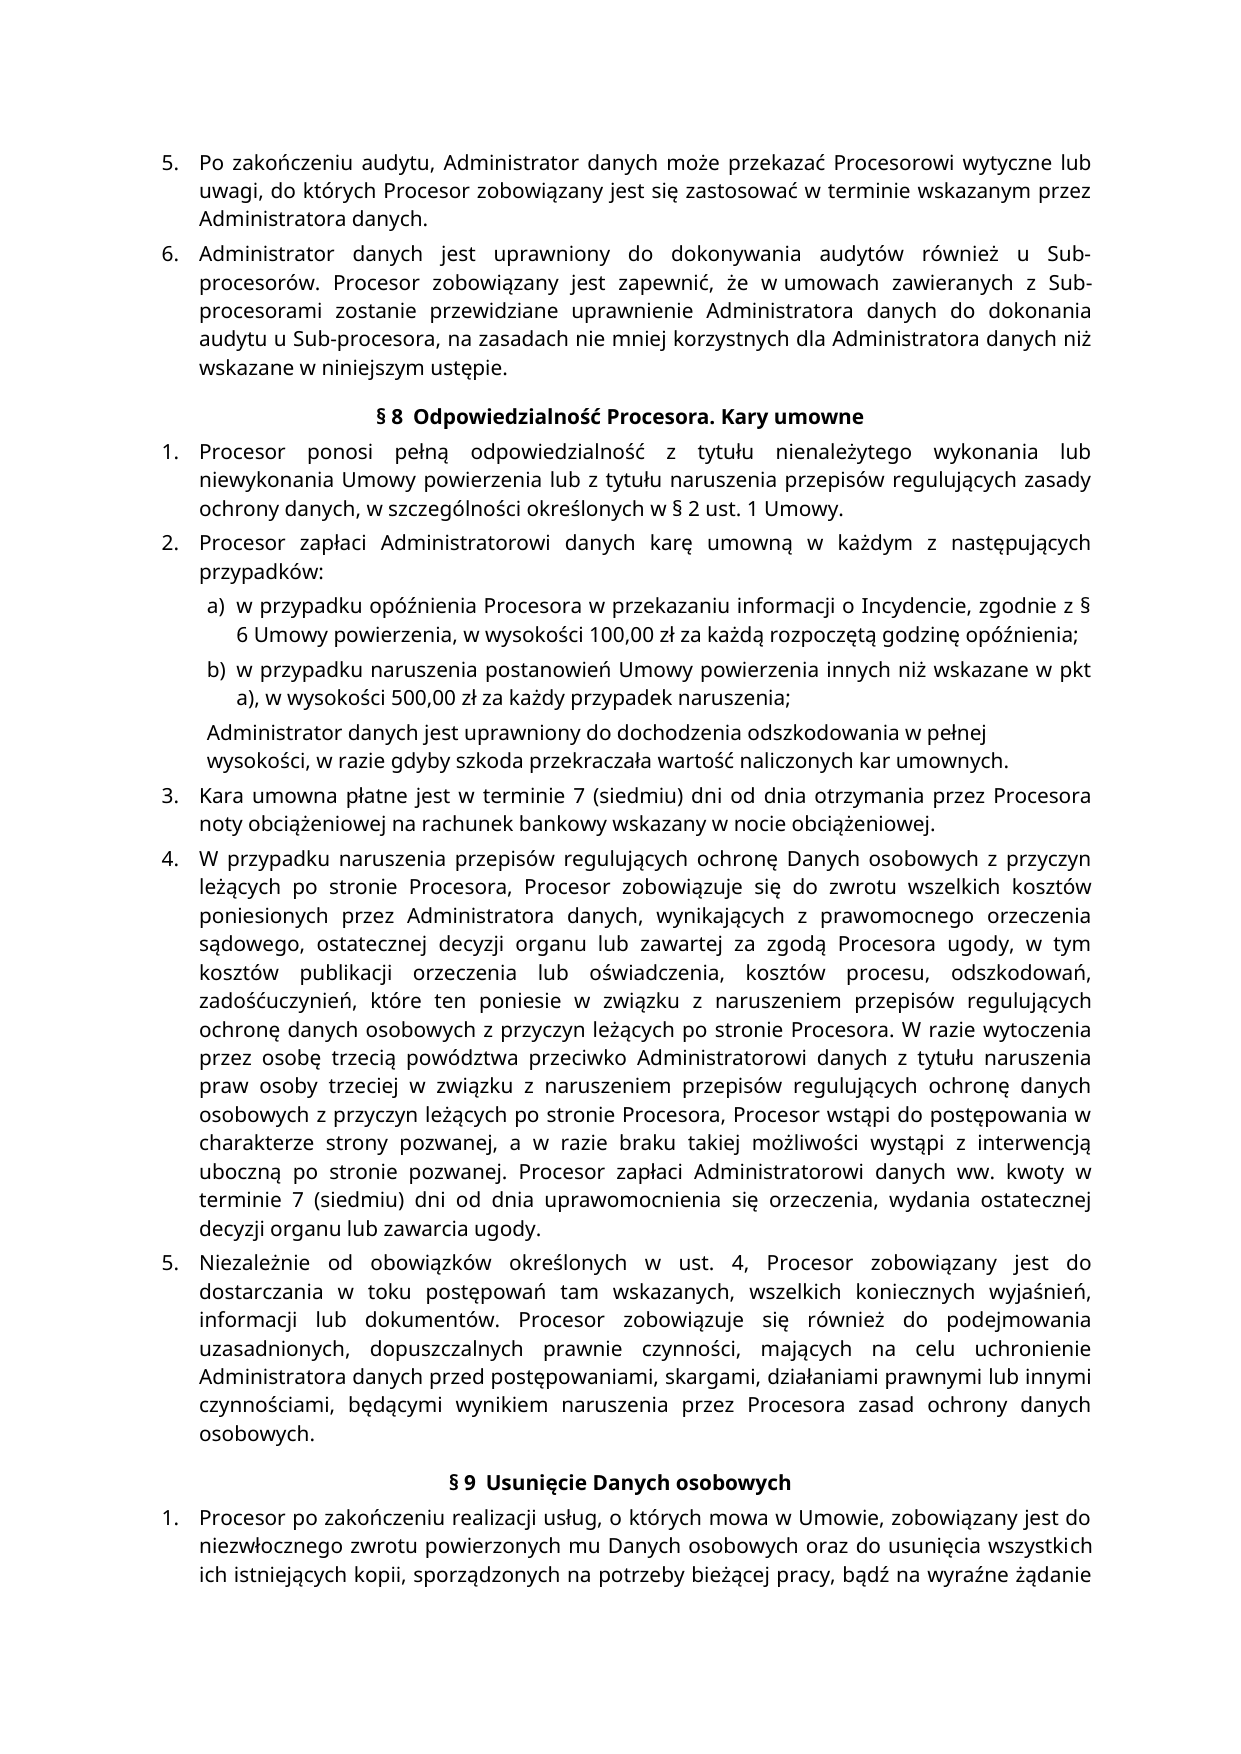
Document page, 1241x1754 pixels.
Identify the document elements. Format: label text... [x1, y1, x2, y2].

subtitle Kara umowna płatne jest w terminie 7 (siedmiu) dni od dnia otrzymania przez Procesora noty obciążeniowej na rachunek bankowy wskazany w nocie obciążeniowej. [161, 781, 1093, 838]
subtitle W przypadku naruszenia przepisów regulujących ochronę Danych osobowych z przyczyn leżących po stronie Procesora, Procesor zobowiązuje się do zwrotu wszelkich kosztów poniesionych przez Administratora danych, wynikających z prawomocnego orzeczenia sądowego, ostatecznej decyzji organu lub zawartej za zgodą Procesora ugody, w tym kosztów publikacji orzeczenia lub oświadczenia, kosztów procesu, odszkodowań, zadośćuczynień, które ten poniesie w związku z naruszeniem przepisów regulujących ochronę danych osobowych z przyczyn leżących po stronie Procesora. W razie wytoczenia przez osobę trzecią powództwa przeciwko Administratorowi danych z tytułu naruszenia praw osoby trzeciej w związku z naruszeniem przepisów regulujących ochronę danych osobowych z przyczyn leżących po stronie Procesora, Procesor wstąpi do postępowania w charakterze strony pozwanej, a w razie braku takiej możliwości wystąpi z interwencją uboczną po stronie pozwanej. Procesor zapłaci Administratorowi danych ww. kwoty w terminie 7 (siedmiu) dni od dnia uprawomocnienia się orzeczenia, wydania ostatecznej decyzji organu lub zawarcia ugody. [161, 844, 1093, 1242]
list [161, 1503, 1093, 1588]
list w przypadku opóźnienia Procesora w przekazaniu informacji o Incydencie, zgodnie z § 6 Umowy powierzenia, w wysokości 100,00 zł za każdą rozpoczętą godzinę opóźnienia; [207, 592, 1093, 648]
subtitle Usunięcie Danych osobowych [148, 1468, 1093, 1497]
subtitle Administrator danych jest uprawniony do dokonywania audytów również u Sub-procesorów. Procesor zobowiązany jest zapewnić, że w umowach zawieranych z Sub-procesorami zostanie przewidziane uprawnienie Administratora danych do dokonania audytu u Sub-procesora, na zasadach nie mniej korzystnych dla Administratora danych niż wskazane w niniejszym ustępie. [161, 239, 1093, 381]
text Administrator danych jest uprawniony do dochodzenia odszkodowania w pełnej wysokości, w razie gdyby szkoda przekraczała wartość naliczonych kar umownych. [207, 718, 1093, 775]
subtitle Procesor zapłaci Administratorowi danych karę umowną w każdym z następujących przypadków: [161, 528, 1093, 585]
list w przypadku naruszenia postanowień Umowy powierzenia innych niż wskazane w pkt a), w wysokości 500,00 zł za każdy przypadek naruszenia; [207, 655, 1093, 712]
subtitle Procesor ponosi pełną odpowiedzialność z tytułu nienależytego wykonania lub niewykonania Umowy powierzenia lub z tytułu naruszenia przepisów regulujących zasady ochrony danych, w szczególności określonych w § 2 ust. 1 Umowy. [161, 437, 1093, 522]
subtitle Odpowiedzialność Procesora. Kary umowne [148, 402, 1093, 431]
subtitle Po zakończeniu audytu, Administrator danych może przekazać Procesorowi wytyczne lub uwagi, do których Procesor zobowiązany jest się zastosować w terminie wskazanym przez Administratora danych. [161, 148, 1093, 233]
subtitle Niezależnie od obowiązków określonych w ust. 4, Procesor zobowiązany jest do dostarczania w toku postępowań tam wskazanych, wszelkich koniecznych wyjaśnień, informacji lub dokumentów. Procesor zobowiązuje się również do podejmowania uzasadnionych, dopuszczalnych prawnie czynności, mających na celu uchronienie Administratora danych przed postępowaniami, skargami, działaniami prawnymi lub innymi czynnościami, będącymi wynikiem naruszenia przez Procesora zasad ochrony danych osobowych. [161, 1248, 1093, 1447]
